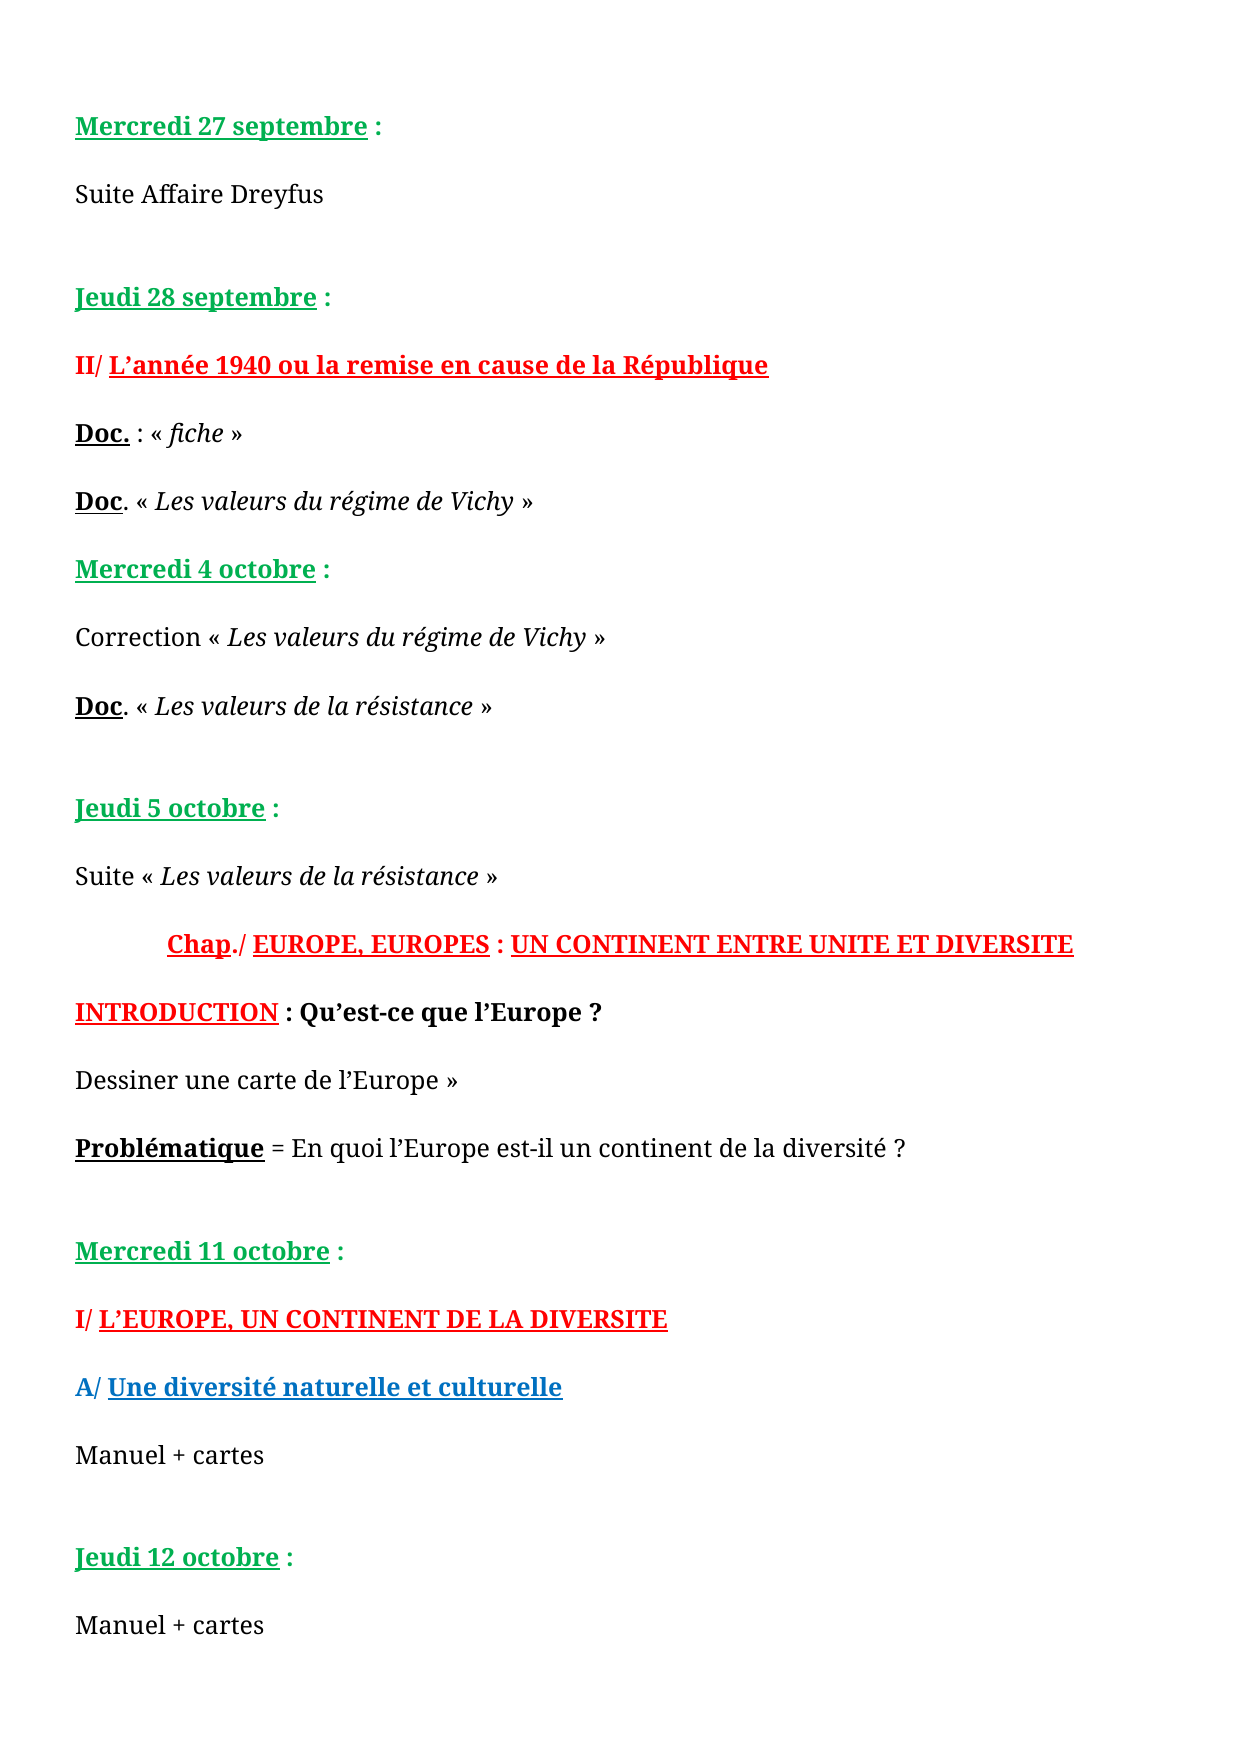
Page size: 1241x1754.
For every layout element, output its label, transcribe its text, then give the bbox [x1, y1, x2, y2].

text I/ L’EUROPE, UN CONTINENT DE LA DIVERSITE [75, 1301, 1165, 1335]
text Doc. « Les valeurs du régime de Vichy » [75, 484, 1165, 518]
text Suite Affaire Dreyfus [75, 177, 1165, 211]
text Manuel + cartes [75, 1608, 1165, 1642]
text Jeudi 12 octobre : [75, 1540, 1165, 1574]
text Mercredi 4 octobre : [75, 552, 1165, 586]
text Jeudi 5 octobre : [75, 790, 1165, 824]
text Correction « Les valeurs du régime de Vichy » [75, 620, 1165, 654]
text Problématique = En quoi l’Europe est-il un continent de la diversité ? [75, 1131, 1165, 1165]
text Doc. « Les valeurs de la résistance » [75, 688, 1165, 722]
text INTRODUCTION : Qu’est-ce que l’Europe ? [75, 995, 1165, 1029]
text Chap./ EUROPE, EUROPES : UN CONTINENT ENTRE UNITE ET DIVERSITE [75, 927, 1165, 961]
text Mercredi 27 septembre : [75, 109, 1165, 143]
text A/ Une diversité naturelle et culturelle [75, 1369, 1165, 1403]
text II/ L’année 1940 ou la remise en cause de la République [75, 347, 1165, 382]
text Jeudi 28 septembre : [75, 279, 1165, 313]
text Suite « Les valeurs de la résistance » [75, 858, 1165, 892]
text Doc. : « fiche » [75, 416, 1165, 450]
text Manuel + cartes [75, 1437, 1165, 1472]
text Mercredi 11 octobre : [75, 1233, 1165, 1267]
text Dessiner une carte de l’Europe » [75, 1063, 1165, 1097]
